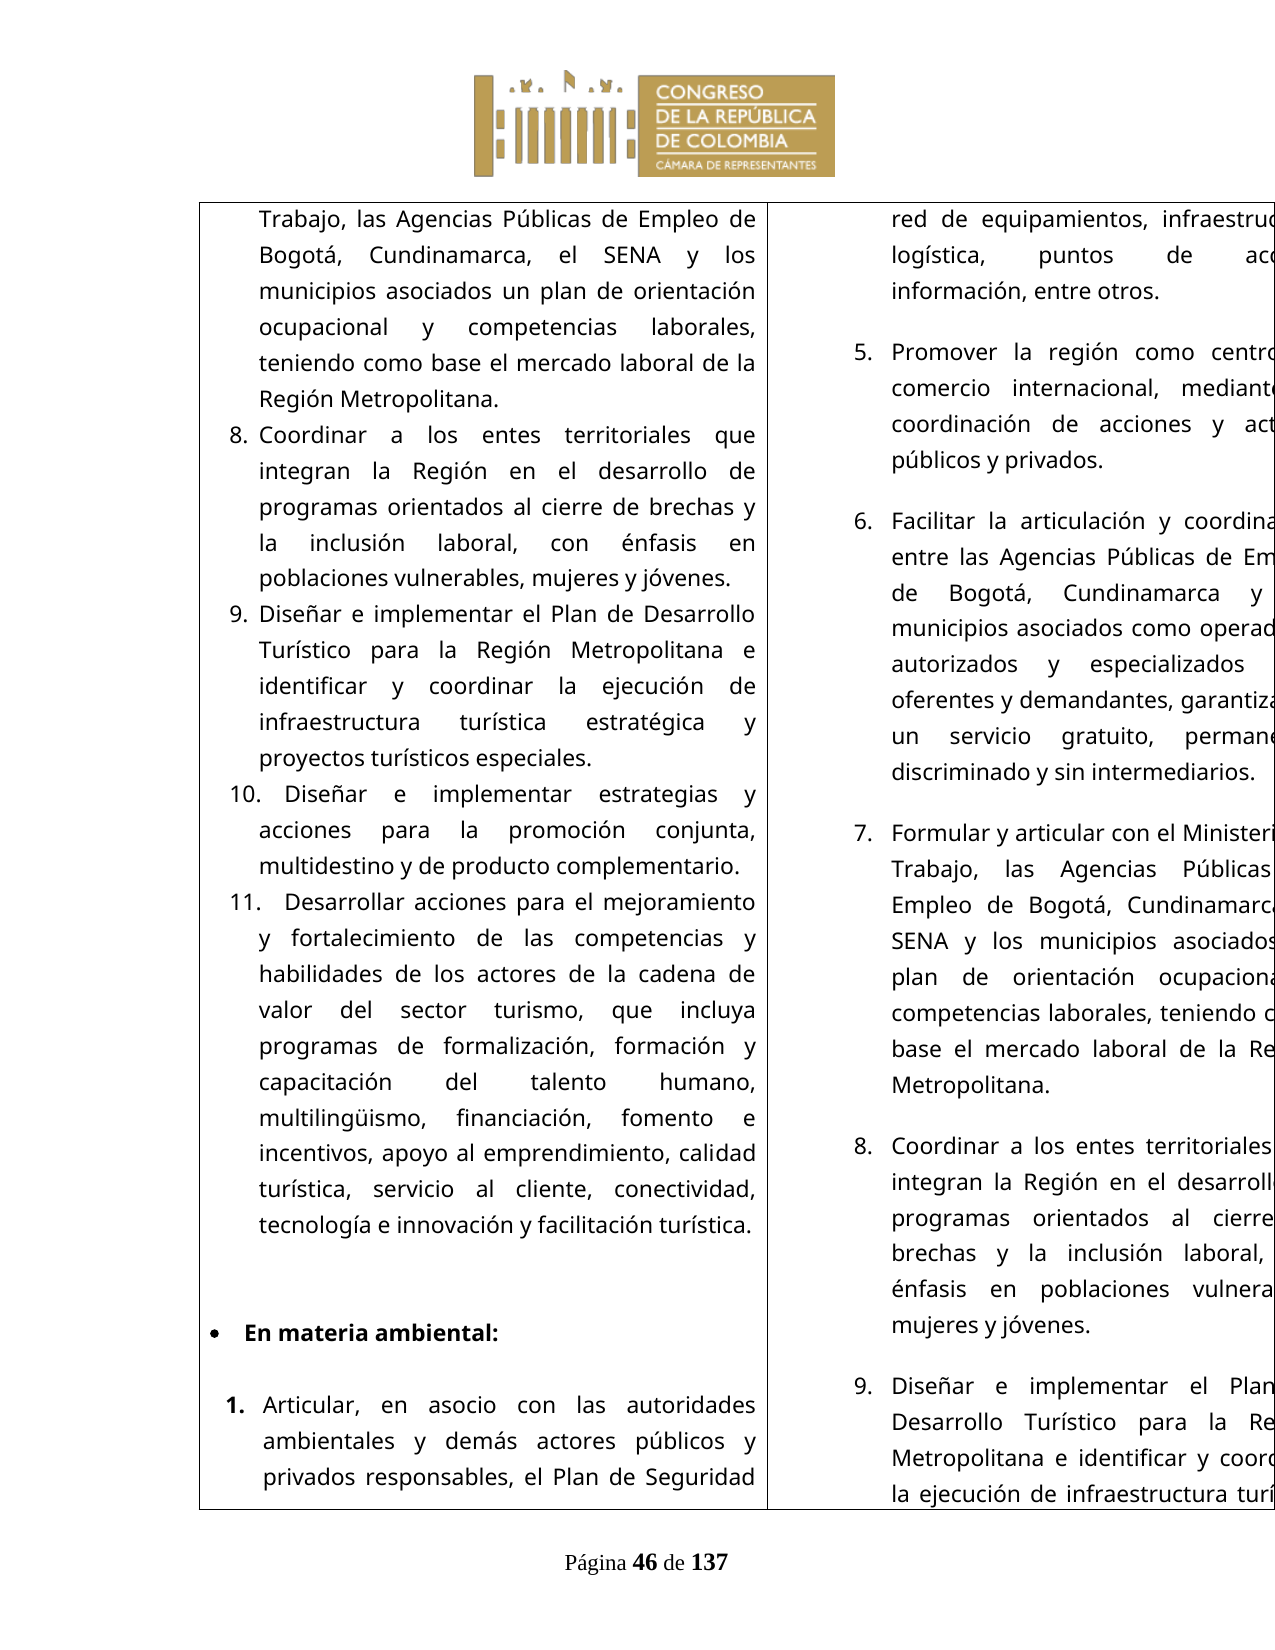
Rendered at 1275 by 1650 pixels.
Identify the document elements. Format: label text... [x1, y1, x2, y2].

picture [474, 70, 835, 177]
